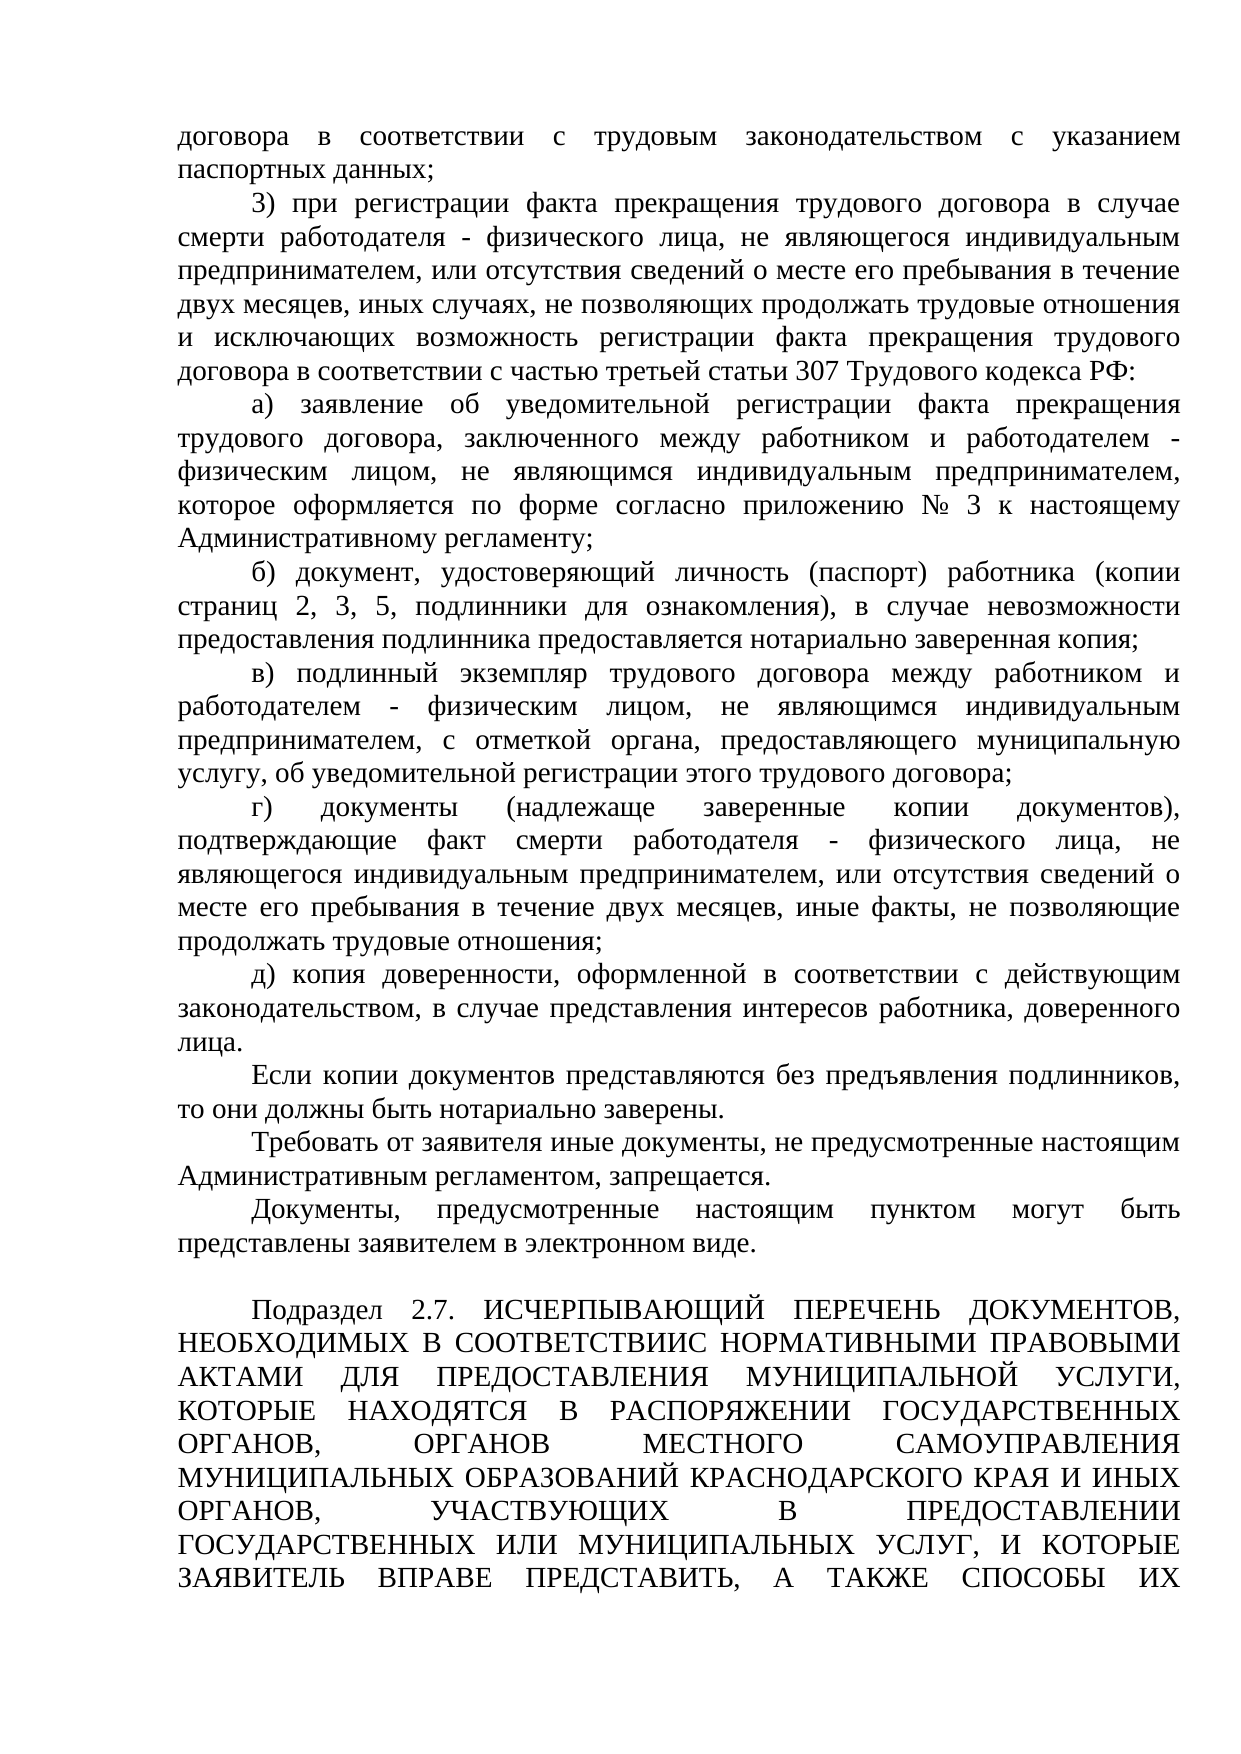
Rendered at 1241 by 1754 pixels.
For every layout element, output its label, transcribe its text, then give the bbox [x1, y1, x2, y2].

text г) документы (надлежаще заверенные копии документов), подтверждающие факт смерти работодателя - физического лица, не являющегося индивидуальным предпринимателем, или отсутствия сведений о месте его пребывания в течение двух месяцев, иные факты, не позволяющие продолжать трудовые отношения; [177, 789, 1181, 957]
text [177, 1292, 1181, 1594]
text д) копия доверенности, оформленной в соответствии с действующим законодательством, в случае представления интересов работника, доверенного лица. [177, 957, 1181, 1057]
text Документы, предусмотренные настоящим пунктом могут быть представлены заявителем в электронном виде. [177, 1191, 1181, 1258]
text Если копии документов представляются без предъявления подлинников, то они должны быть нотариально заверены. [177, 1057, 1181, 1124]
text в) подлинный экземпляр трудового договора между работником и работодателем - физическим лицом, не являющимся индивидуальным предпринимателем, с отметкой органа, предоставляющего муниципальную услугу, об уведомительной регистрации этого трудового договора; [177, 655, 1181, 789]
text а) заявление об уведомительной регистрации факта прекращения трудового договора, заключенного между работником и работодателем - физическим лицом, не являющимся индивидуальным предпринимателем, которое оформляется по форме согласно приложению № 3 к настоящему Административному регламенту; [177, 386, 1181, 554]
text б) документ, удостоверяющий личность (паспорт) работника (копии страниц 2, 3, 5, подлинники для ознакомления), в случае невозможности предоставления подлинника предоставляется нотариально заверенная копия; [177, 554, 1181, 655]
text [177, 118, 1181, 185]
text Требовать от заявителя иные документы, не предусмотренные настоящим Административным регламентом, запрещается. [177, 1124, 1181, 1191]
text 3) при регистрации факта прекращения трудового договора в случае смерти работодателя - физического лица, не являющегося индивидуальным предпринимателем, или отсутствия сведений о месте его пребывания в течение двух месяцев, иных случаях, не позволяющих продолжать трудовые отношения и исключающих возможность регистрации факта прекращения трудового договора в соответствии с частью третьей статьи 307 Трудового кодекса РФ: [177, 185, 1181, 386]
